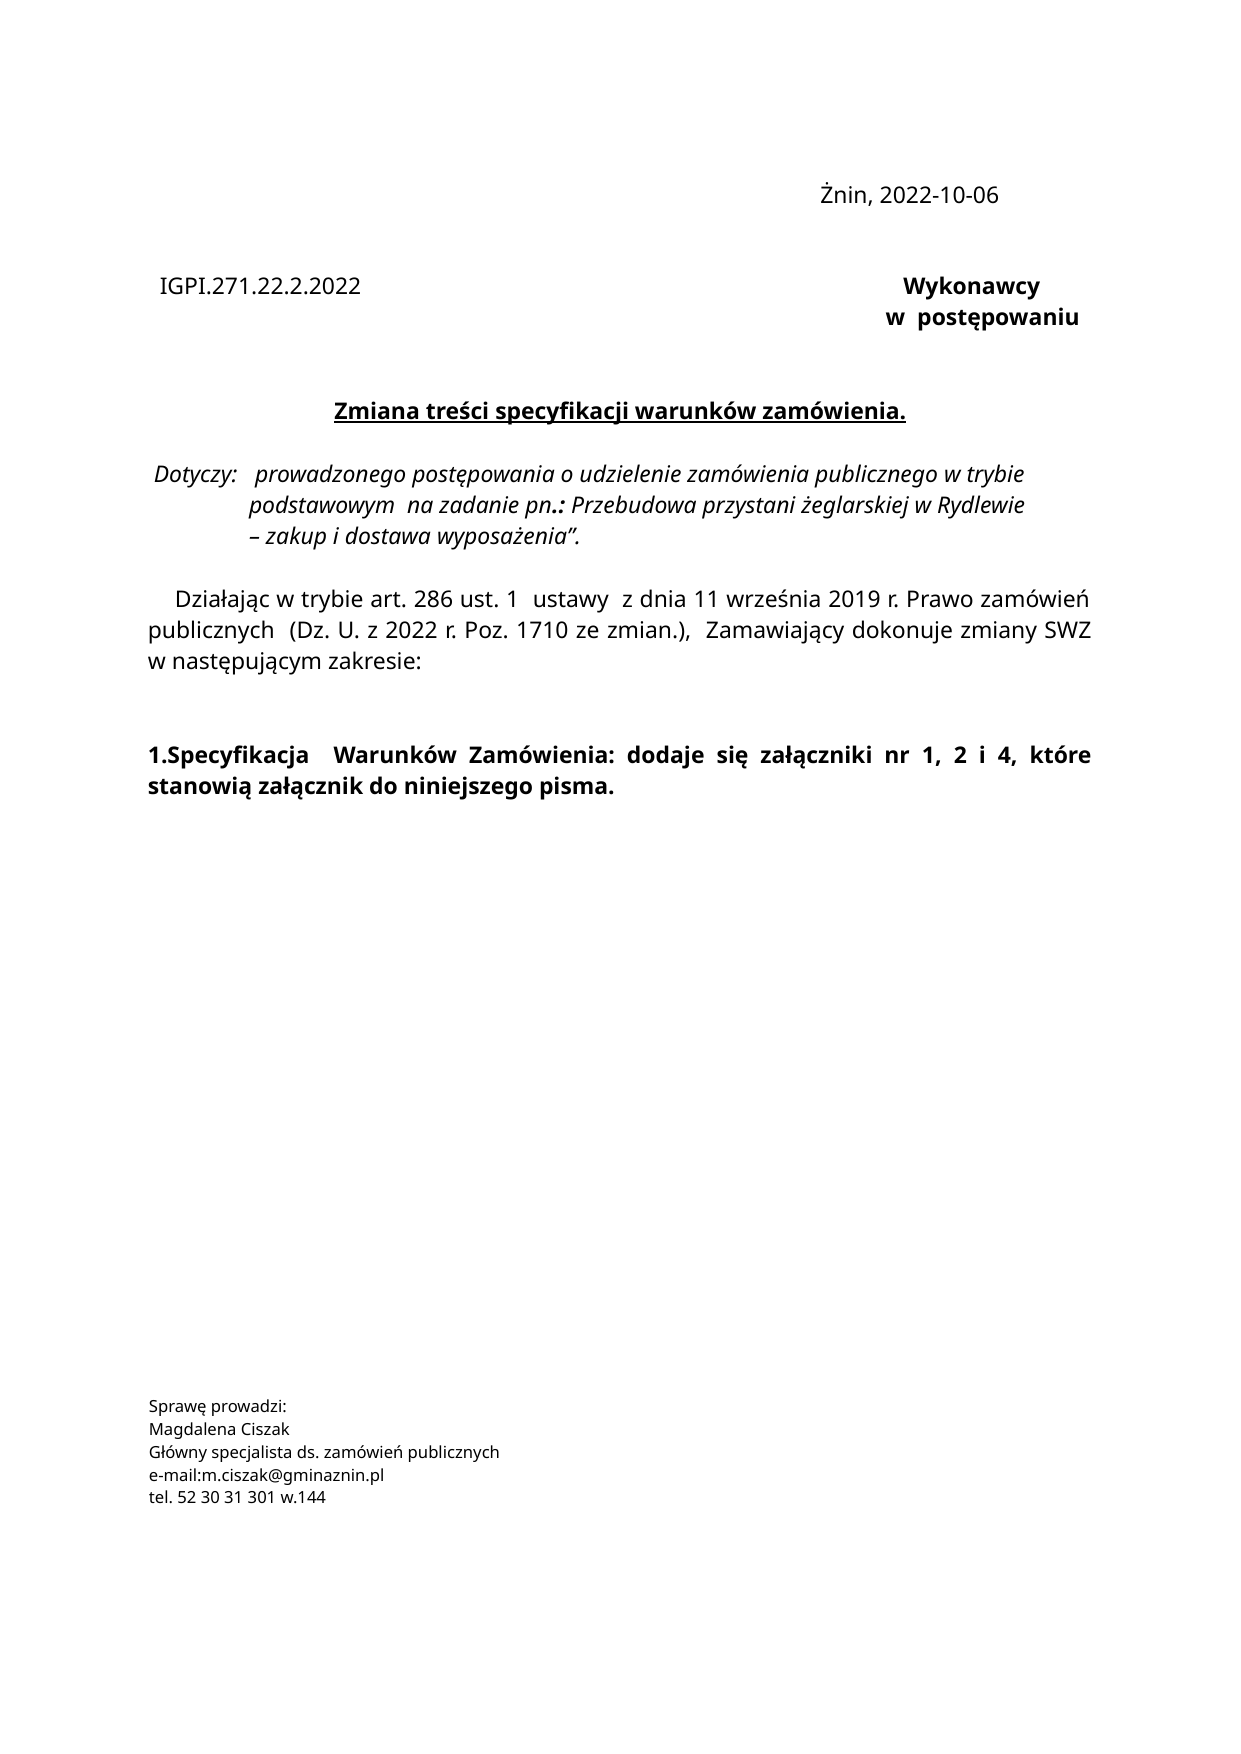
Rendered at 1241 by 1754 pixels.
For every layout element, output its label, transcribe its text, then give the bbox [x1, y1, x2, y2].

text – zakup i dostawa wyposażenia”. [148, 520, 1093, 551]
text w postępowaniu [148, 301, 1093, 333]
text Żnin, 2022-10-06 [148, 179, 1093, 210]
text podstawowym na zadanie pn.: Przebudowa przystani żeglarskiej w Rydlewie [148, 489, 1093, 520]
text 1.Specyfikacja Warunków Zamówienia: dodaje się załączniki nr 1, 2 i 4, które stanowią załącznik do niniejszego pisma. [148, 739, 1093, 801]
text Zmiana treści specyfikacji warunków zamówienia. [148, 395, 1093, 426]
text Sprawę prowadzi: [149, 1395, 1093, 1418]
text e-mail:m.ciszak@gminaznin.pl [149, 1463, 1093, 1486]
text Działając w trybie art. 286 ust. 1 ustawy z dnia 11 września 2019 r. Prawo zamówień publicznych (Dz. U. z 2022 r. Poz. 1710 ze zmian.), Zamawiający dokonuje zmiany SWZ w następującym zakresie: [148, 583, 1093, 676]
text Główny specjalista ds. zamówień publicznych [149, 1441, 1093, 1463]
text tel. 52 30 31 301 w.144 [149, 1486, 1093, 1509]
text Dotyczy: prowadzonego postępowania o udzielenie zamówienia publicznego w trybie [148, 458, 1093, 489]
text Magdalena Ciszak [149, 1418, 1093, 1441]
text IGPI.271.22.2.2022 Wykonawcy [148, 270, 1093, 301]
